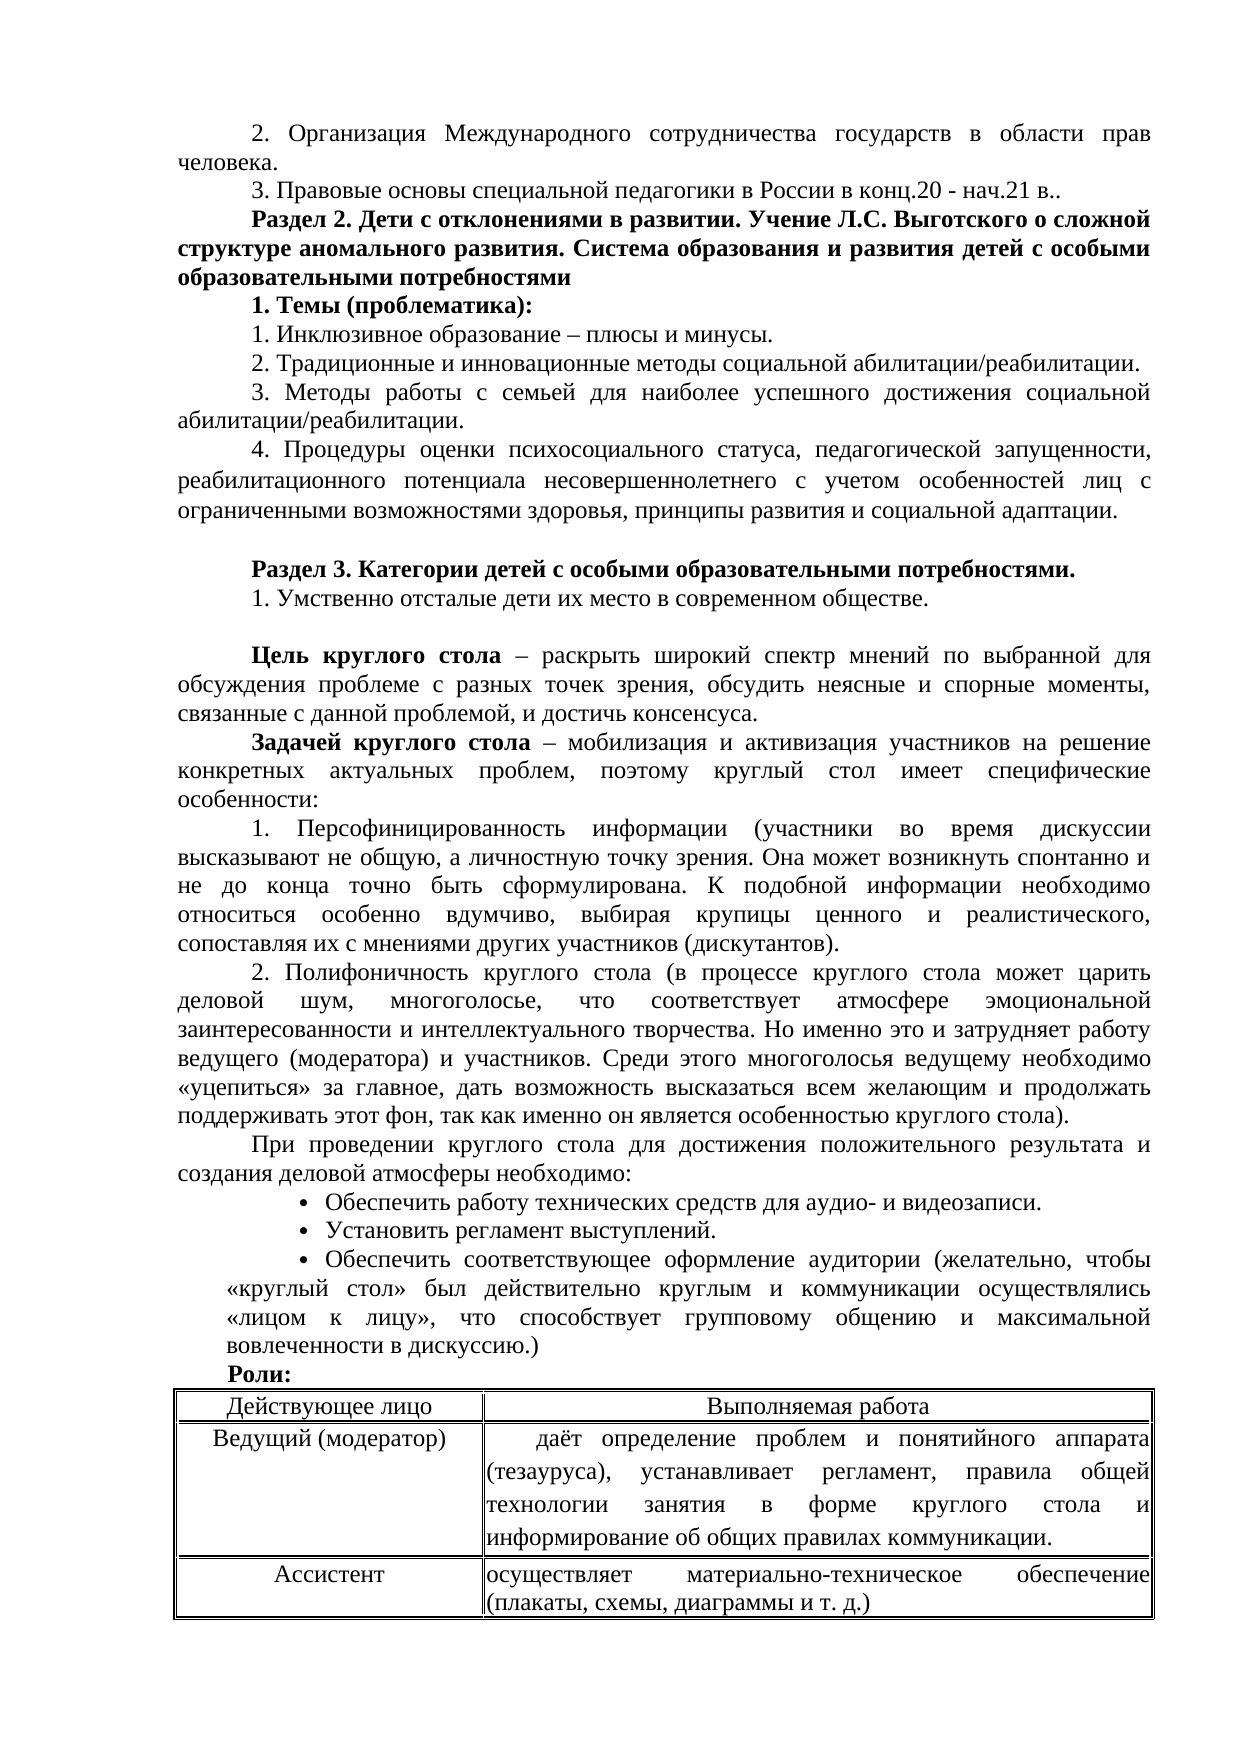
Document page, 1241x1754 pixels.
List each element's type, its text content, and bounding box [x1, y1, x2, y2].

text Раздел 3. Категории детей с особыми образовательными потребностями. [177, 554, 1152, 583]
text 1. Инклюзивное образование – плюсы и минусы. [177, 319, 1152, 348]
text 3. Методы работы с семьей для наиболее успешного достижения социальной абилитации/реабилитации. [177, 377, 1152, 434]
text 2. Полифоничность круглого стола (в процессе круглого стола может царить деловой шум, многоголосье, что соответствует атмосфере эмоциональной заинтересованности и интеллектуального творчества. Но именно это и затрудняет работу ведущего (модератора) и участников. Среди этого многоголосья ведущему необходимо «уцепиться» за главное, дать возможность высказаться всем желающим и продолжать поддерживать этот фон, так как именно он является особенностью круглого стола). [177, 957, 1152, 1129]
text 1. Персофиницированность информации (участники во время дискуссии высказывают не общую, а личностную точку зрения. Она может возникнуть спонтанно и не до конца точно быть сформулирована. К подобной информации необходимо относиться особенно вдумчиво, выбирая крупицы ценного и реалистического, сопоставляя их с мнениями других участников (дискутантов). [177, 813, 1152, 957]
text 3. Правовые основы специальной педагогики в России в конц.20 - нач.21 в.. [177, 176, 1152, 204]
text Раздел 2. Дети с отклонениями в развитии. Учение Л.С. Выготского о сложной структуре аномального развития. Система образования и развития детей с особыми образовательными потребностями [177, 204, 1152, 291]
table_cell Ведущий (модератор) [177, 1420, 482, 1555]
table_cell Ассистент [177, 1555, 484, 1616]
text 4. Процедуры оценки психосоциального статуса, педагогической запущенности, реабилитационного потенциала несовершеннолетнего с учетом особенностей лиц с ограниченными возможностями здоровья, принципы развития и социальной адаптации. [177, 434, 1152, 524]
table_header Действующее лицо [177, 1392, 484, 1420]
text Задачей круглого стола – мобилизация и активизация участников на решение конкретных актуальных проблем, поэтому круглый стол имеет специфические особенности: [177, 727, 1152, 813]
text Цель круглого стола – раскрыть широкий спектр мнений по выбранной для обсуждения проблеме с разных точек зрения, обсудить неясные и спорные моменты, связанные с данной проблемой, и достичь консенсуса. [177, 641, 1152, 727]
text 2. Организация Международного сотрудничества государств в области прав человека. [177, 118, 1152, 176]
table_cell осуществляет материально-техническое обеспечение (плакаты, схемы, диаграммы и т. д.) [484, 1555, 1152, 1616]
list Обеспечить соответствующее оформление аудитории (желательно, чтобы «круглый стол» был действительно круглым и коммуникации осуществлялись «лицом к лицу», что способствует групповому общению и максимальной вовлеченности в дискуссию.) [226, 1244, 1152, 1359]
list Установить регламент выступлений. [226, 1216, 1152, 1244]
text При проведении круглого стола для достижения положительного результата и создания деловой атмосферы необходимо: [177, 1129, 1152, 1187]
text 1. Темы (проблематика): [177, 291, 1152, 319]
text 1. Умственно отсталые дети их место в современном обществе. [177, 583, 1152, 612]
text 2. Традиционные и инновационные методы социальной абилитации/реабилитации. [177, 348, 1152, 377]
table_cell даёт определение проблем и понятийного аппарата (тезауруса), устанавливает регламент, правила общей технологии занятия в форме круглого стола и информирование об общих правилах коммуникации. [485, 1420, 1152, 1555]
text Роли: [177, 1359, 1152, 1388]
list Обеспечить работу технических средств для аудио- и видеозаписи. [226, 1187, 1152, 1216]
table_header Выполняемая работа [484, 1392, 1151, 1420]
